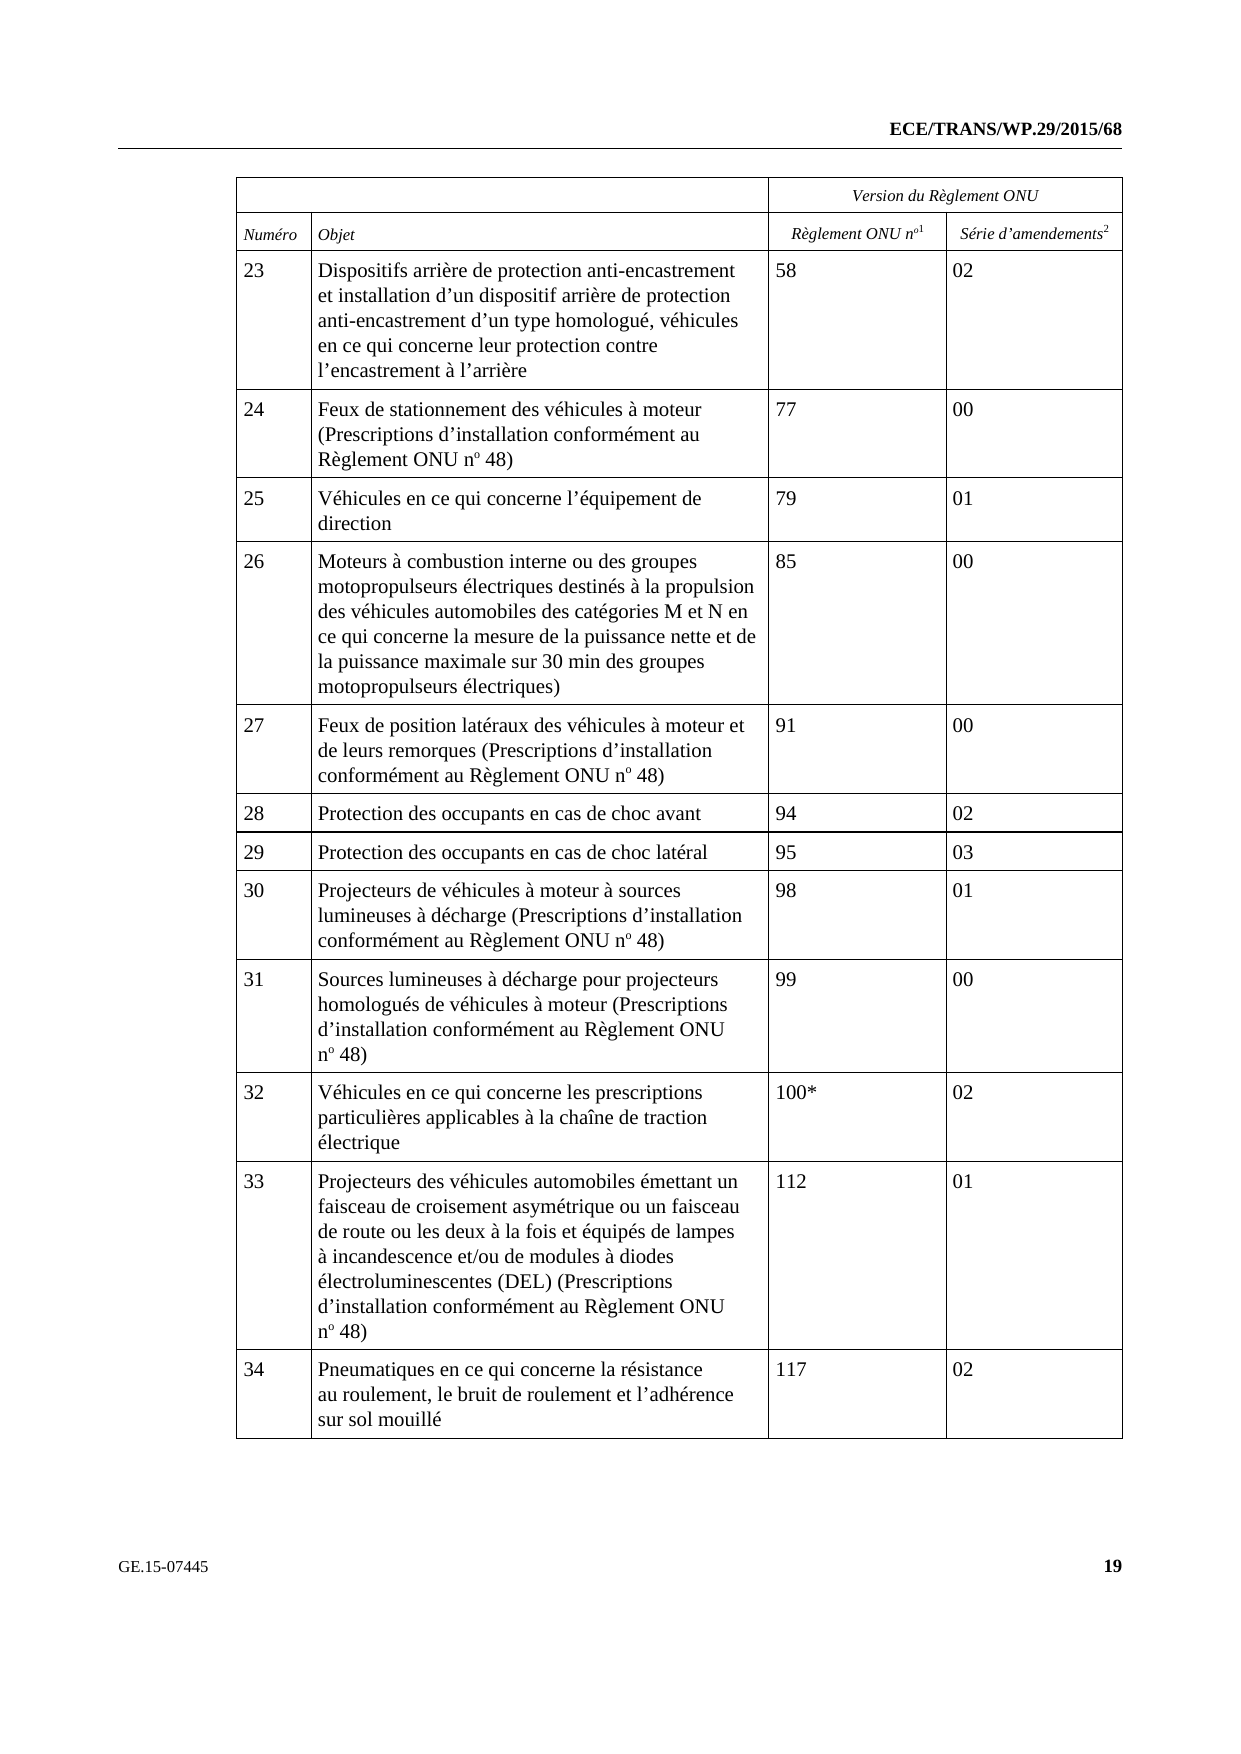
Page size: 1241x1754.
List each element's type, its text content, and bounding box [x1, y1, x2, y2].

table_cell 01 [947, 478, 1122, 541]
table_cell 29 [237, 833, 311, 870]
table_cell Pneumatiques en ce qui concerne la résistance au roulement, le bruit de roulement et l’adhérence sur sol mouillé [312, 1350, 768, 1438]
table_cell 00 [947, 705, 1122, 793]
table_cell Protection des occupants en cas de choc avant [312, 794, 768, 831]
table_cell 02 [947, 1350, 1122, 1438]
table_cell 30 [237, 871, 311, 958]
table_cell 31 [237, 960, 311, 1072]
table_cell 33 [237, 1162, 311, 1349]
table_cell 112 [769, 1162, 946, 1349]
table_cell 02 [947, 251, 1122, 389]
table_cell 58 [769, 251, 946, 389]
table_cell 01 [947, 871, 1122, 958]
table_cell 85 [769, 542, 946, 704]
table_cell Numéro [237, 213, 311, 250]
table_cell 100* [769, 1073, 946, 1161]
table_cell 24 [237, 390, 311, 477]
table_cell 98 [769, 871, 946, 958]
table_cell Série d’amendements2 [947, 213, 1122, 250]
table_cell 77 [769, 390, 946, 477]
table_cell 32 [237, 1073, 311, 1161]
table_cell 23 [237, 251, 311, 389]
table_cell 117 [769, 1350, 946, 1438]
table_cell 27 [237, 705, 311, 793]
table_cell 91 [769, 705, 946, 793]
table_cell Projecteurs de véhicules à moteur à sources lumineuses à décharge (Prescriptions d’installation conformément au Règlement ONU no 48) [312, 871, 768, 958]
table_cell 02 [947, 794, 1122, 831]
table_cell Dispositifs arrière de protection anti-encastrement et installation d’un dispositif arrière de protection anti-encastrement d’un type homologué, véhicules en ce qui concerne leur protection contre l’encastrement à l’arrière [312, 251, 768, 389]
table_cell Véhicules en ce qui concerne l’équipement de direction [312, 478, 768, 541]
table_cell 99 [769, 960, 946, 1072]
table_cell 34 [237, 1350, 311, 1438]
table_cell Feux de position latéraux des véhicules à moteur et de leurs remorques (Prescriptions d’installation conformément au Règlement ONU no 48) [312, 705, 768, 793]
table_cell 94 [769, 794, 946, 831]
table_cell 00 [947, 542, 1122, 704]
table_cell 02 [947, 1073, 1122, 1161]
table_cell Moteurs à combustion interne ou des groupes motopropulseurs électriques destinés à la propulsion des véhicules automobiles des catégories M et N en ce qui concerne la mesure de la puissance nette et de la puissance maximale sur 30 min des groupes motopropulseurs électriques) [312, 542, 768, 704]
table_header [237, 178, 768, 212]
table_cell 01 [947, 1162, 1122, 1349]
table_cell 79 [769, 478, 946, 541]
table_cell 03 [947, 833, 1122, 870]
table_cell 28 [237, 794, 311, 831]
table_cell Protection des occupants en cas de choc latéral [312, 833, 768, 870]
table_cell Véhicules en ce qui concerne les prescriptions particulières applicables à la chaîne de traction électrique [312, 1073, 768, 1161]
table_cell Sources lumineuses à décharge pour projecteurs homologués de véhicules à moteur (Prescriptions d’installation conformément au Règlement ONU no 48) [312, 960, 768, 1072]
table_cell 00 [947, 390, 1122, 477]
table_cell Règlement ONU no1 [769, 213, 946, 250]
table_header Version du Règlement ONU [769, 178, 1122, 212]
table_cell Feux de stationnement des véhicules à moteur (Prescriptions d’installation conformément au Règlement ONU no 48) [312, 390, 768, 477]
table_cell 95 [769, 833, 946, 870]
table_cell Projecteurs des véhicules automobiles émettant un faisceau de croisement asymétrique ou un faisceau de route ou les deux à la fois et équipés de lampes à incandescence et/ou de modules à diodes électroluminescentes (DEL) (Prescriptions d’installation conformément au Règlement ONU no 48) [312, 1162, 768, 1349]
table_cell Objet [312, 213, 768, 250]
table_cell 00 [947, 960, 1122, 1072]
table_cell 25 [237, 478, 311, 541]
table_cell 26 [237, 542, 311, 704]
